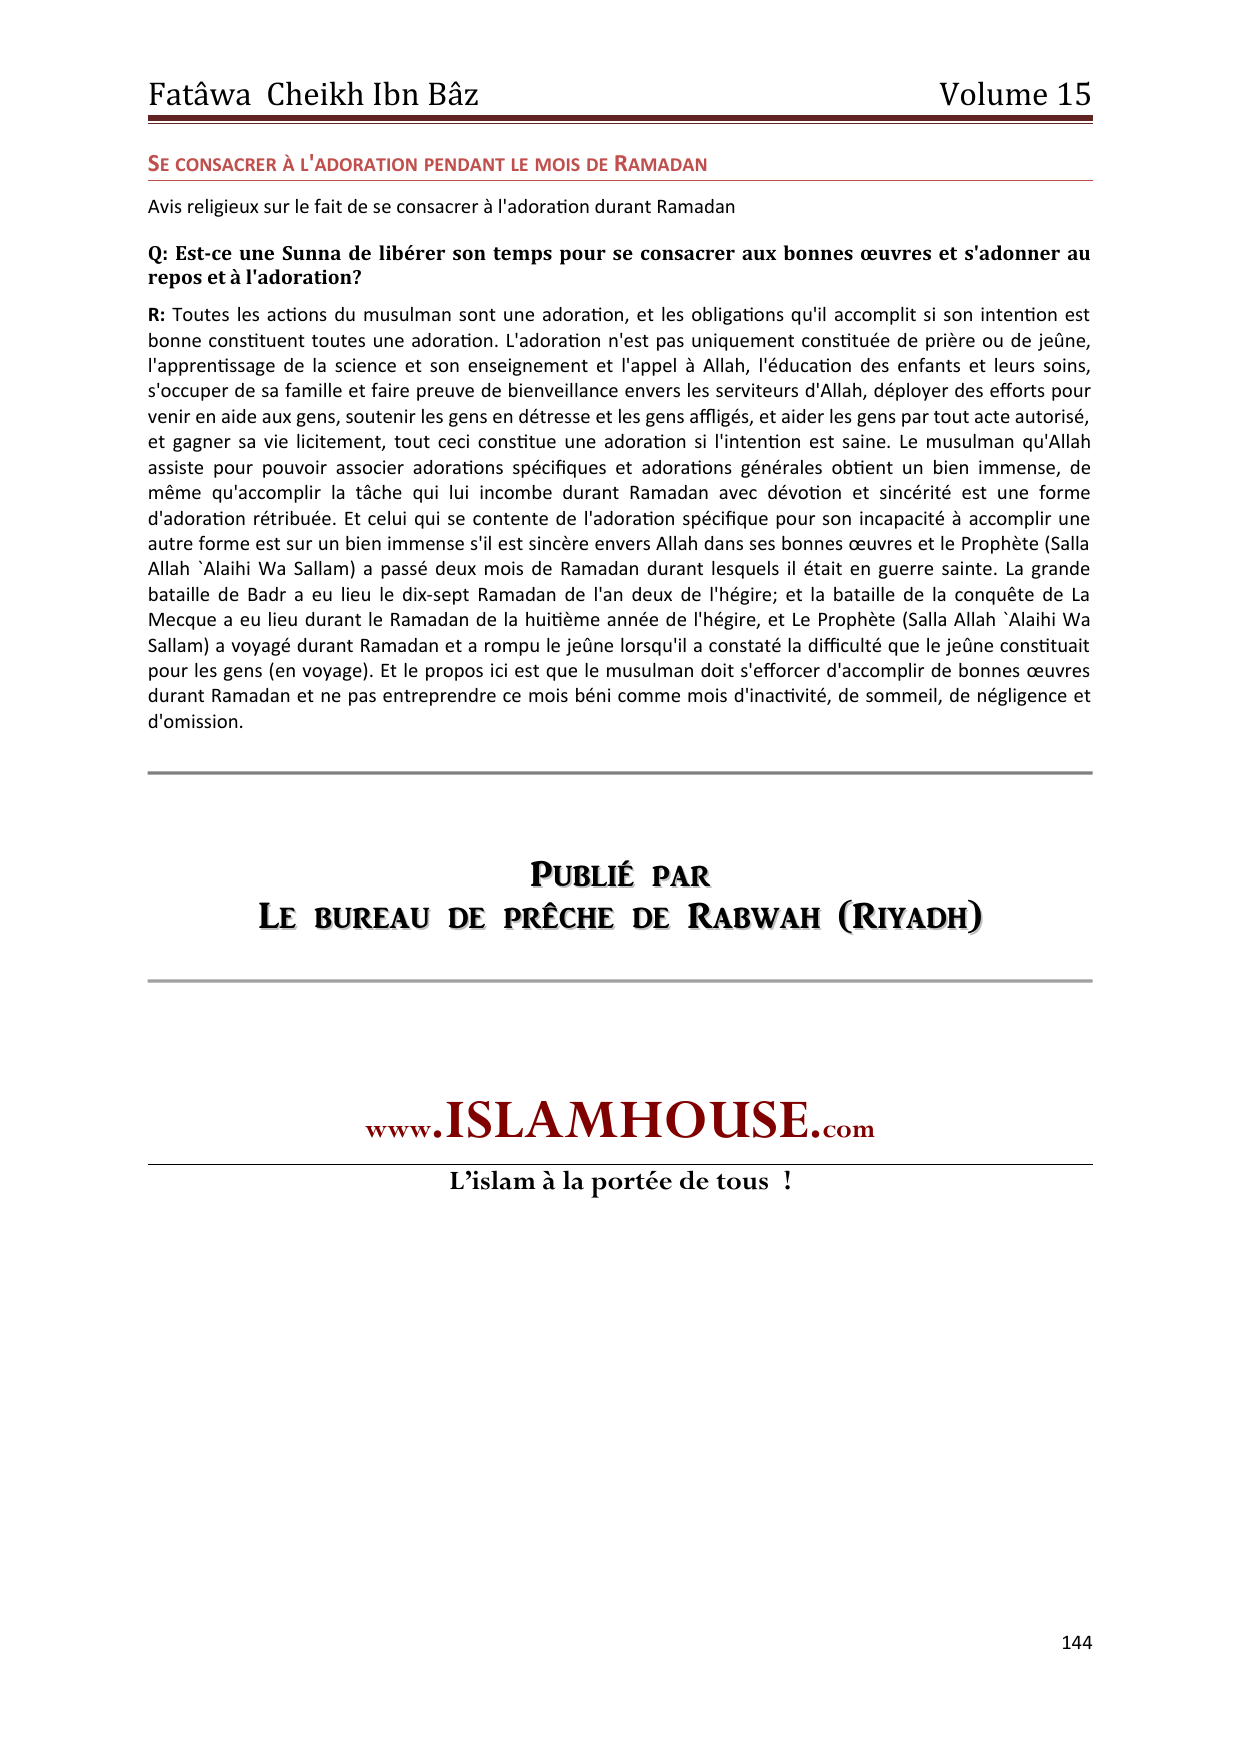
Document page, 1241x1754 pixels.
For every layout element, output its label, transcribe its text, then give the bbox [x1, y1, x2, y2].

text R: Toutes les actions du musulman sont une adoration, et les obligations qu'il accomplit si son intention est bonne constituent toutes une adoration. L'adoration n'est pas uniquement constituée de prière ou de jeûne, l'apprentissage de la science et son enseignement et l'appel à Allah, l'éducation des enfants et leurs soins, s'occuper de sa famille et faire preuve de bienveillance envers les serviteurs d'Allah, déployer des efforts pour venir en aide aux gens, soutenir les gens en détresse et les gens affligés, et aider les gens par tout acte autorisé, et gagner sa vie licitement, tout ceci constitue une adoration si l'intention est saine. Le musulman qu'Allah assiste pour pouvoir associer adorations spécifiques et adorations générales obtient un bien immense, de même qu'accomplir la tâche qui lui incombe durant Ramadan avec dévotion et sincérité est une forme d'adoration rétribuée. Et celui qui se contente de l'adoration spécifique pour son incapacité à accomplir une autre forme est sur un bien immense s'il est sincère envers Allah dans ses bonnes œuvres et le Prophète (Salla Allah `Alaihi Wa Sallam) a passé deux mois de Ramadan durant lesquels il était en guerre sainte. La grande bataille de Badr a eu lieu le dix-sept Ramadan de l'an deux de l'hégire; et la bataille de la conquête de La Mecque a eu lieu durant le Ramadan de la huitième année de l'hégire, et Le Prophète (Salla Allah `Alaihi Wa Sallam) a voyagé durant Ramadan et a rompu le jeûne lorsqu'il a constaté la difficulté que le jeûne constituait pour les gens (en voyage). Et le propos ici est que le musulman doit s'efforcer d'accomplir de bonnes œuvres durant Ramadan et ne pas entreprendre ce mois béni comme mois d'inactivité, de sommeil, de négligence et d'omission. [148, 301, 1093, 733]
subtitle Se consacrer à l'adoration pendant le mois de Ramadan [148, 148, 1093, 180]
text Publié par [148, 853, 1093, 895]
text Avis religieux sur le fait de se consacrer à l'adoration durant Ramadan [148, 194, 1093, 219]
subtitle Q: Est-ce une Sunna de libérer son temps pour se consacrer aux bonnes œuvres et s'adonner au repos et à l'adoration? [148, 240, 1093, 289]
text L’islam à la portée de tous ! [148, 1165, 1093, 1198]
text www.islamhouse.com [148, 1076, 1093, 1164]
text Le bureau de prêche de Rabwah (Riyadh) [148, 895, 1093, 937]
